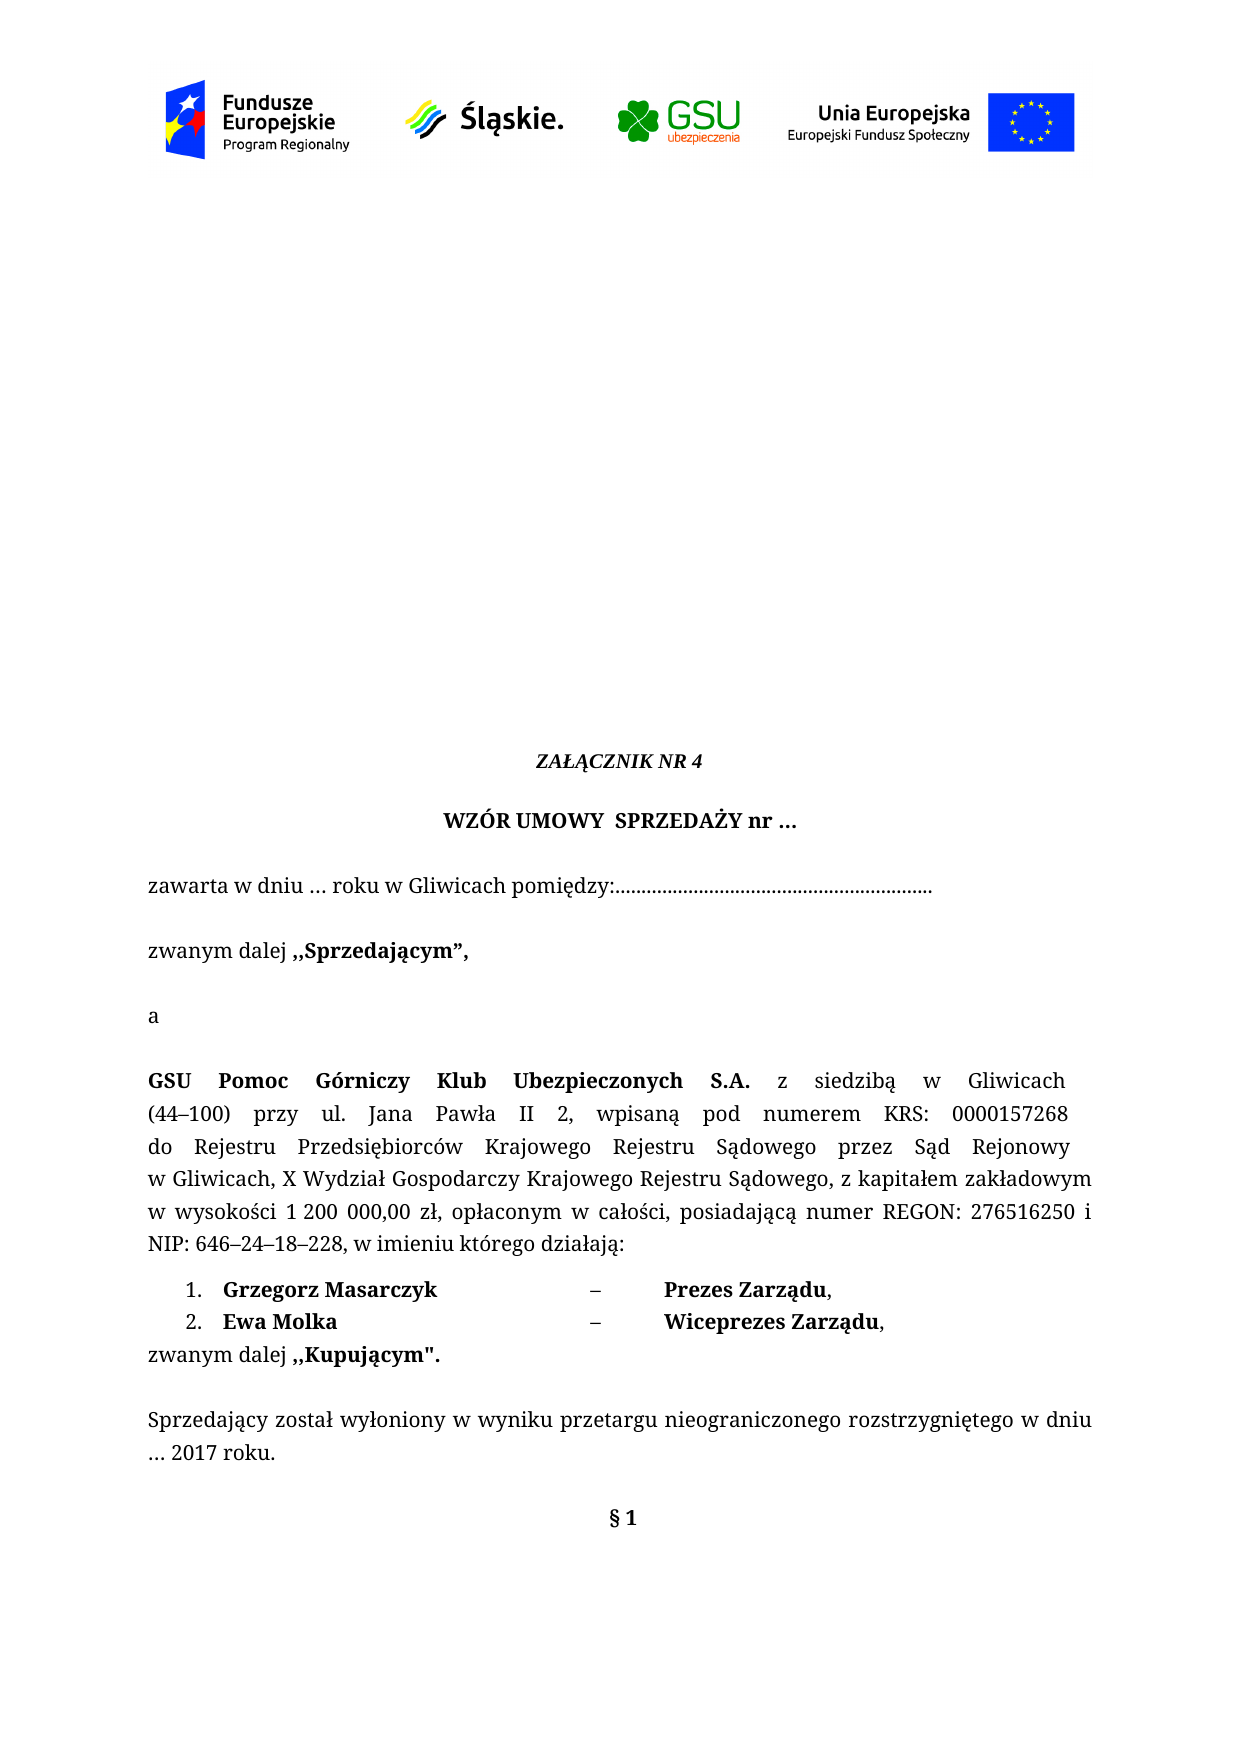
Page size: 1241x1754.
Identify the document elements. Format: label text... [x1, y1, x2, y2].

text § 1 [148, 1503, 1093, 1531]
text WZÓR UMOWY SPRZEDAŻY nr … [148, 806, 1093, 834]
text zwanym dalej ,,Kupującym". [148, 1340, 1093, 1368]
text zwanym dalej ,,Sprzedającym”, [148, 936, 1093, 964]
picture [147, 61, 1093, 178]
text a [148, 1001, 1093, 1030]
text Sprzedający został wyłoniony w wyniku przetargu nieograniczonego rozstrzygniętego w dniu … 2017 roku. [148, 1405, 1093, 1466]
text ZAŁĄCZNIK NR 4 [148, 749, 1093, 773]
list Grzegorz Masarczyk – Prezes Zarządu, [185, 1275, 1101, 1303]
text GSU Pomoc Górniczy Klub Ubezpieczonych S.A. z siedzibą w Gliwicach (44–100) przy ul. Jana Pawła II 2, wpisaną pod numerem KRS: 0000157268 do Rejestru Przedsiębiorców Krajowego Rejestru Sądowego przez Sąd Rejonowy w Gliwicach, X Wydział Gospodarczy Krajowego Rejestru Sądowego, z kapitałem zakładowym w wysokości 1 200 000,00 zł, opłaconym w całości, posiadającą numer REGON: 276516250 i NIP: 646–24–18–228, w imieniu którego działają: [148, 1067, 1093, 1258]
text zawarta w dniu … roku w Gliwicach pomiędzy:............................................................. [148, 871, 1093, 899]
list Ewa Molka – Wiceprezes Zarządu, [185, 1307, 1101, 1336]
